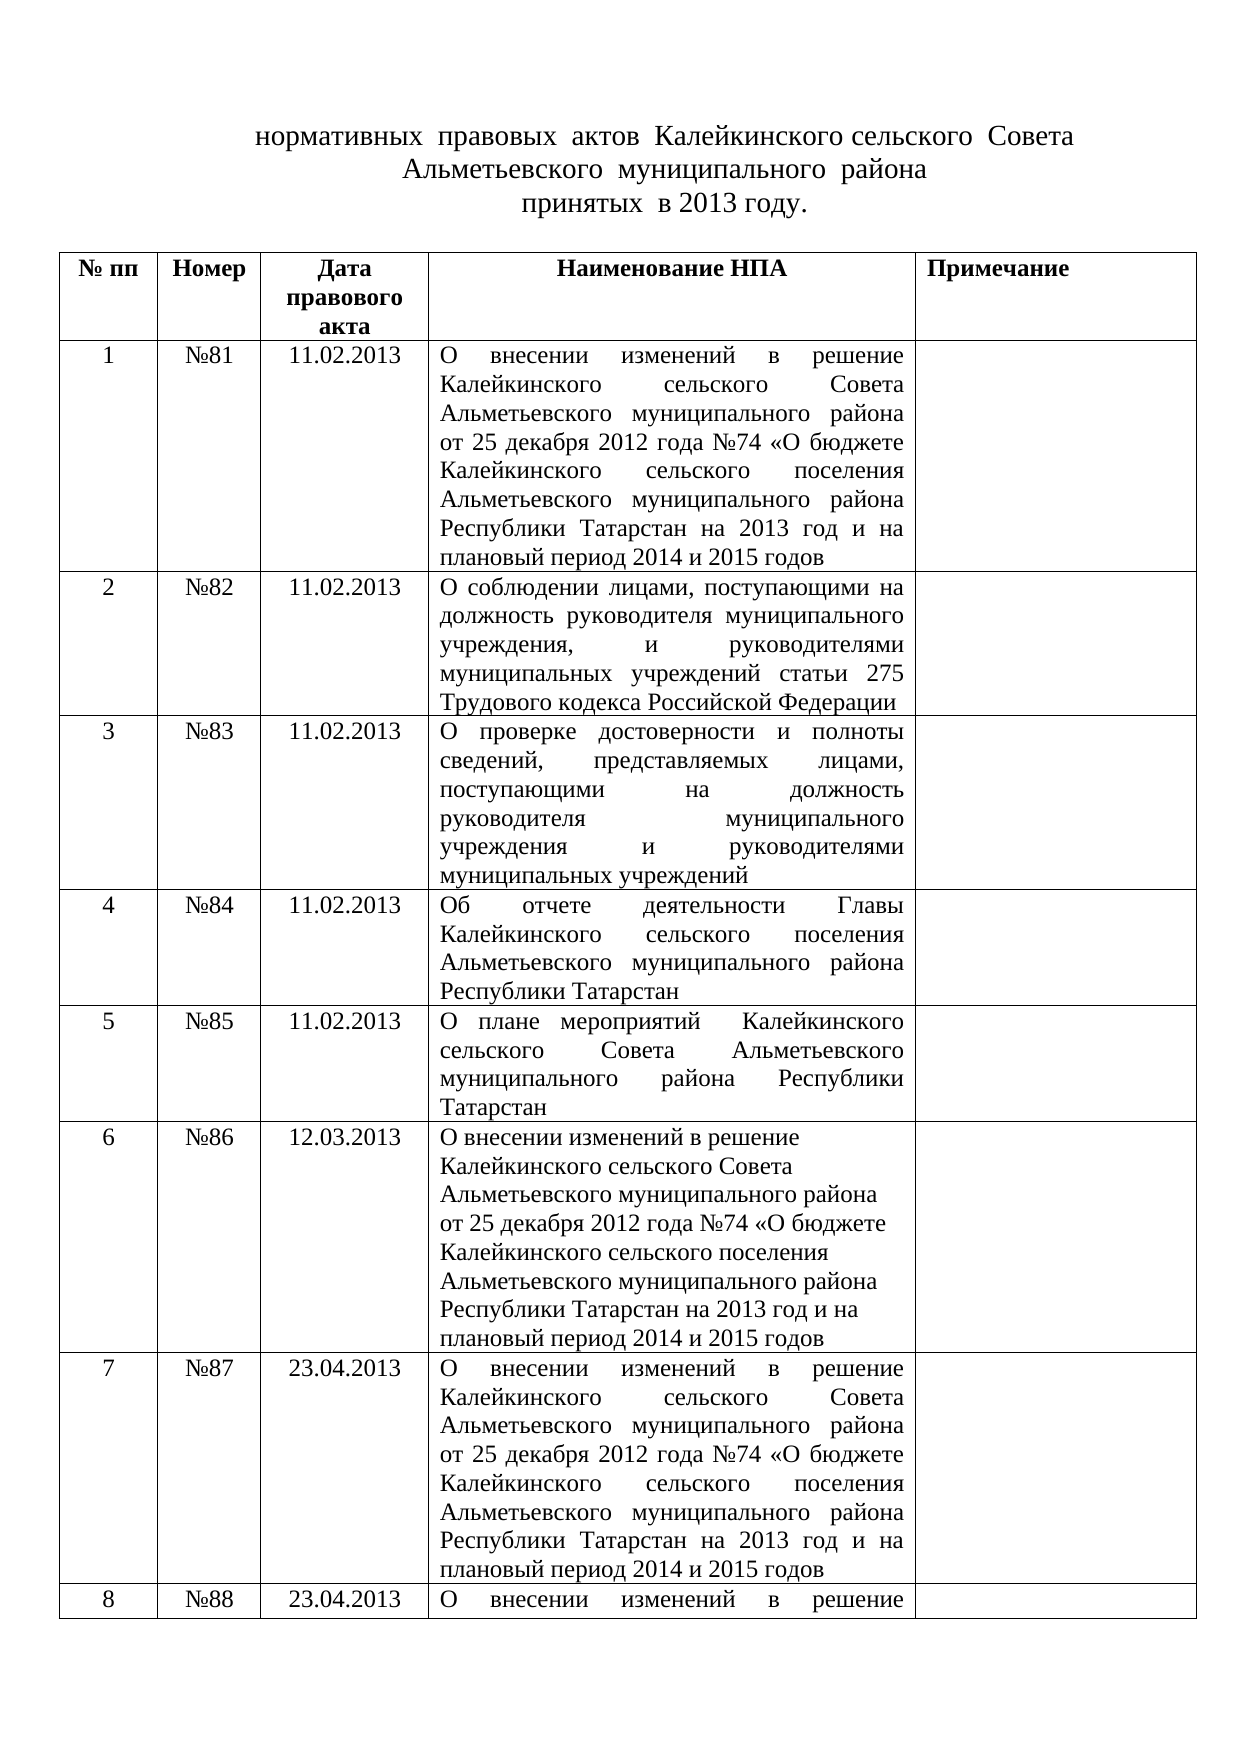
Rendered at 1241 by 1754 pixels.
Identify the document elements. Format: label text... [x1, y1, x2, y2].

table_cell №82 [158, 572, 260, 715]
table_cell 4 [60, 890, 157, 1005]
text принятых в 2013 году. [177, 185, 1152, 219]
text нормативных правовых актов Калейкинского сельского Совета [177, 118, 1152, 152]
table_cell 2 [60, 572, 157, 715]
table_cell [916, 716, 1196, 889]
table_cell №84 [158, 890, 260, 1005]
table_cell О соблюдении лицами, поступающими на должность руководителя муниципального учреждения, и руководителями муниципальных учреждений статьи 275 Трудового кодекса Российской Федерации [429, 572, 915, 715]
table_cell 23.04.2013 [261, 1353, 428, 1583]
table_cell [916, 341, 1196, 571]
table_cell 1 [60, 341, 157, 571]
table_cell О плане мероприятий Калейкинского сельского Совета Альметьевского муниципального района Республики Татарстан [429, 1006, 915, 1121]
text Альметьевского муниципального района [177, 152, 1152, 185]
table_cell 23.04.2013 [261, 1584, 428, 1618]
table_cell 11.02.2013 [261, 890, 428, 1005]
table_cell №87 [158, 1353, 260, 1583]
table_header Номер [158, 253, 260, 339]
table_cell №81 [158, 341, 260, 571]
table_cell №88 [158, 1584, 260, 1618]
table_cell 3 [60, 716, 157, 889]
table_cell [916, 890, 1196, 1005]
table_cell №83 [158, 716, 260, 889]
table_cell Об отчете деятельности Главы Калейкинского сельского поселения Альметьевского муниципального района Республики Татарстан [429, 890, 915, 1005]
table_cell [916, 1122, 1196, 1352]
table_cell О проверке достоверности и полноты сведений, представляемых лицами, поступающими на должность руководителя муниципального учреждения и руководителями муниципальных учреждений [429, 716, 915, 889]
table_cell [429, 1584, 915, 1618]
table_cell 11.02.2013 [261, 1006, 428, 1121]
table_header Наименование НПА [429, 253, 915, 339]
table_header № пп [60, 253, 157, 339]
table_cell №85 [158, 1006, 260, 1121]
table_header Дата правового акта [261, 253, 428, 339]
table_cell [916, 1006, 1196, 1121]
table_cell [916, 1584, 1196, 1618]
table_cell 8 [60, 1584, 157, 1618]
table_cell №86 [158, 1122, 260, 1352]
table_cell [916, 572, 1196, 715]
table_cell 11.02.2013 [261, 341, 428, 571]
table_cell 11.02.2013 [261, 716, 428, 889]
table_cell 5 [60, 1006, 157, 1121]
table_cell [916, 1353, 1196, 1583]
table_cell 7 [60, 1353, 157, 1583]
table_cell 12.03.2013 [261, 1122, 428, 1352]
table_header Примечание [916, 253, 1196, 339]
table_cell 11.02.2013 [261, 572, 428, 715]
table_cell 6 [60, 1122, 157, 1352]
